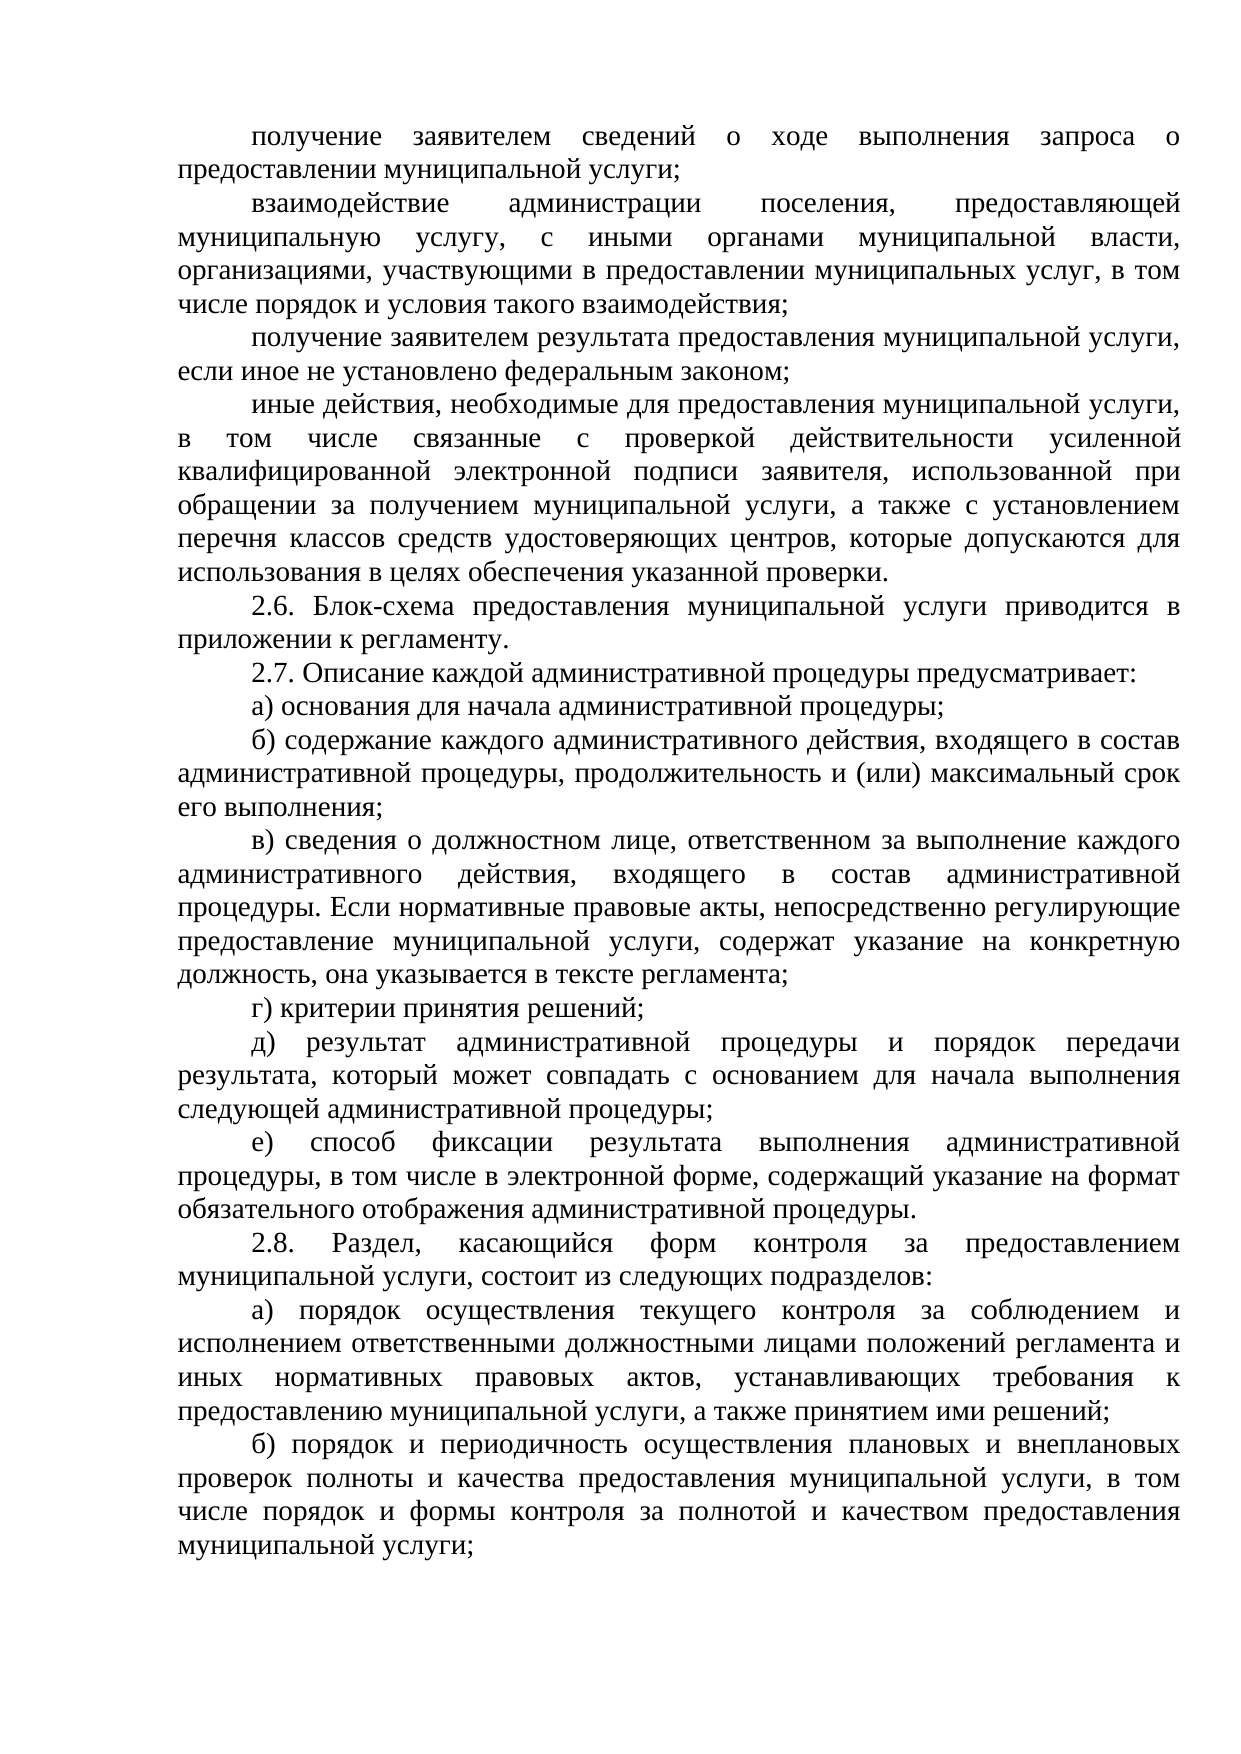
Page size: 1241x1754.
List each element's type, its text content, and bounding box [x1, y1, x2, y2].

text 2.6. Блок-схема предоставления муниципальной услуги приводится в приложении к регламенту. [177, 588, 1181, 655]
text получение заявителем сведений о ходе выполнения запроса о предоставлении муниципальной услуги; [177, 118, 1181, 185]
text 2.7. Описание каждой административной процедуры предусматривает: [177, 655, 1181, 688]
text б) содержание каждого административного действия, входящего в состав административной процедуры, продолжительность и (или) максимальный срок его выполнения; [177, 722, 1181, 822]
text в) сведения о должностном лице, ответственном за выполнение каждого административного действия, входящего в состав административной процедуры. Если нормативные правовые акты, непосредственно регулирующие предоставление муниципальной услуги, содержат указание на конкретную должность, она указывается в тексте регламента; [177, 822, 1181, 990]
text 2.8. Раздел, касающийся форм контроля за предоставлением муниципальной услуги, состоит из следующих подразделов: [177, 1225, 1181, 1292]
text а) основания для начала административной процедуры; [177, 688, 1181, 722]
text б) порядок и периодичность осуществления плановых и внеплановых проверок полноты и качества предоставления муниципальной услуги, в том числе порядок и формы контроля за полнотой и качеством предоставления муниципальной услуги; [177, 1426, 1181, 1560]
text иные действия, необходимые для предоставления муниципальной услуги, в том числе связанные с проверкой действительности усиленной квалифицированной электронной подписи заявителя, использованной при обращении за получением муниципальной услуги, а также с установлением перечня классов средств удостоверяющих центров, которые допускаются для использования в целях обеспечения указанной проверки. [177, 386, 1181, 588]
text взаимодействие администрации поселения, предоставляющей муниципальную услугу, с иными органами муниципальной власти, организациями, участвующими в предоставлении муниципальных услуг, в том числе порядок и условия такого взаимодействия; [177, 185, 1181, 319]
text получение заявителем результата предоставления муниципальной услуги, если иное не установлено федеральным законом; [177, 319, 1181, 386]
text а) порядок осуществления текущего контроля за соблюдением и исполнением ответственными должностными лицами положений регламента и иных нормативных правовых актов, устанавливающих требования к предоставлению муниципальной услуги, а также принятием ими решений; [177, 1292, 1181, 1426]
text г) критерии принятия решений; [177, 990, 1181, 1024]
text е) способ фиксации результата выполнения административной процедуры, в том числе в электронной форме, содержащий указание на формат обязательного отображения административной процедуры. [177, 1124, 1181, 1225]
text д) результат административной процедуры и порядок передачи результата, который может совпадать с основанием для начала выполнения следующей административной процедуры; [177, 1024, 1181, 1124]
